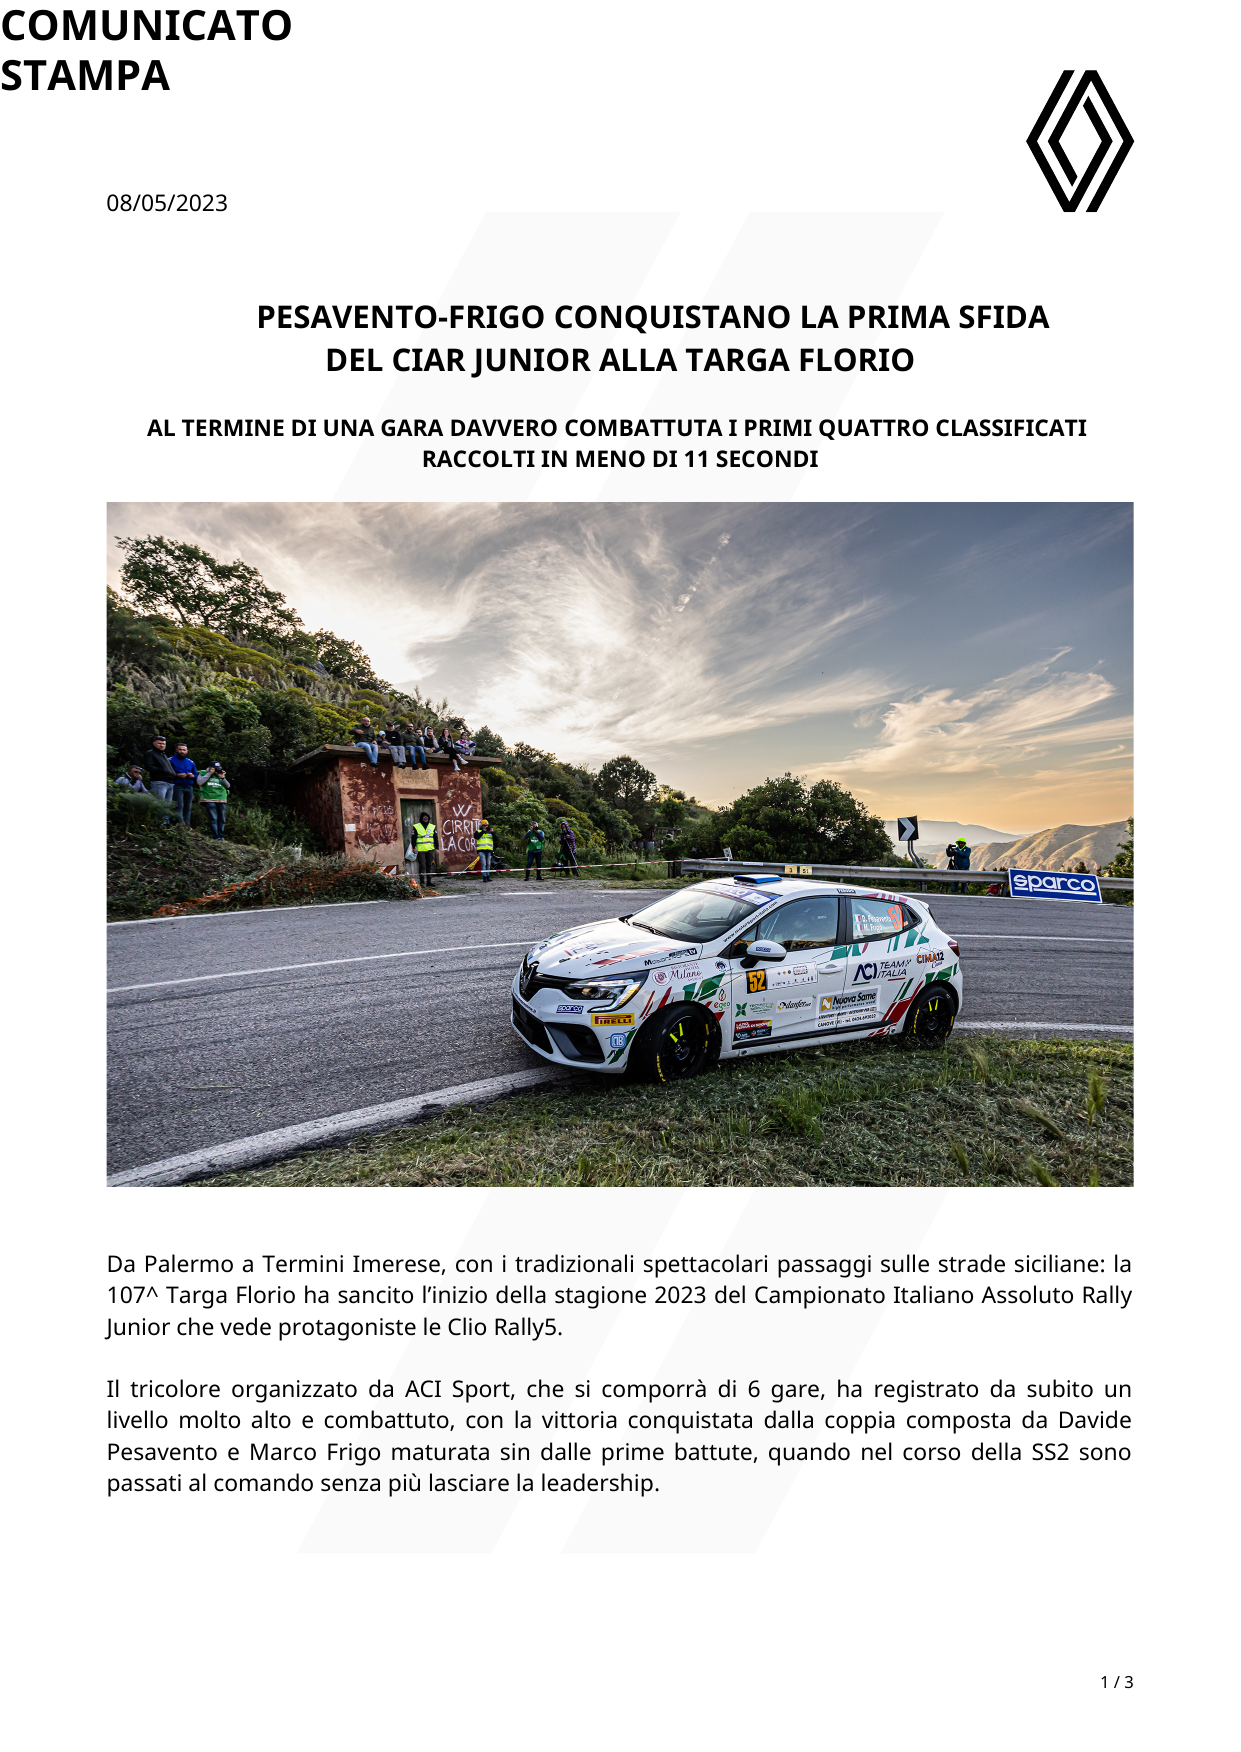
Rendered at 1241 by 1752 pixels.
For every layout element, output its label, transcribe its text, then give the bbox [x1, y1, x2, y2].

picture [0, 0, 1241, 1752]
text AL TERMINE DI UNA GARA DAVVERO COMBATTUTA I PRIMI QUATTRO CLASSIFICATI RACCOLTI IN MENO DI 11 SECONDI [106, 412, 1134, 474]
list Il tricolore organizzato da ACI Sport, che si comporrà di 6 gare, ha registrato da subito un livello molto alto e combattuto, con la vittoria conquistata dalla coppia composta da Davide Pesavento e Marco Frigo maturata sin dalle prime battute, quando nel corso della SS2 sono passati al comando senza più lasciare la leadership. [106, 1373, 1134, 1498]
list Da Palermo a Termini Imerese, con i tradizionali spettacolari passaggi sulle strade siciliane: la 107^ Targa Florio ha sancito l’inizio della stagione 2023 del Campionato Italiano Assoluto Rally Junior che vede protagoniste le Clio Rally5. [106, 1248, 1134, 1342]
title PESAVENTO-FRIGO CONQUISTANO LA PRIMA SFIDA DEL CIAR JUNIOR ALLA TARGA FLORIO [106, 295, 1134, 381]
